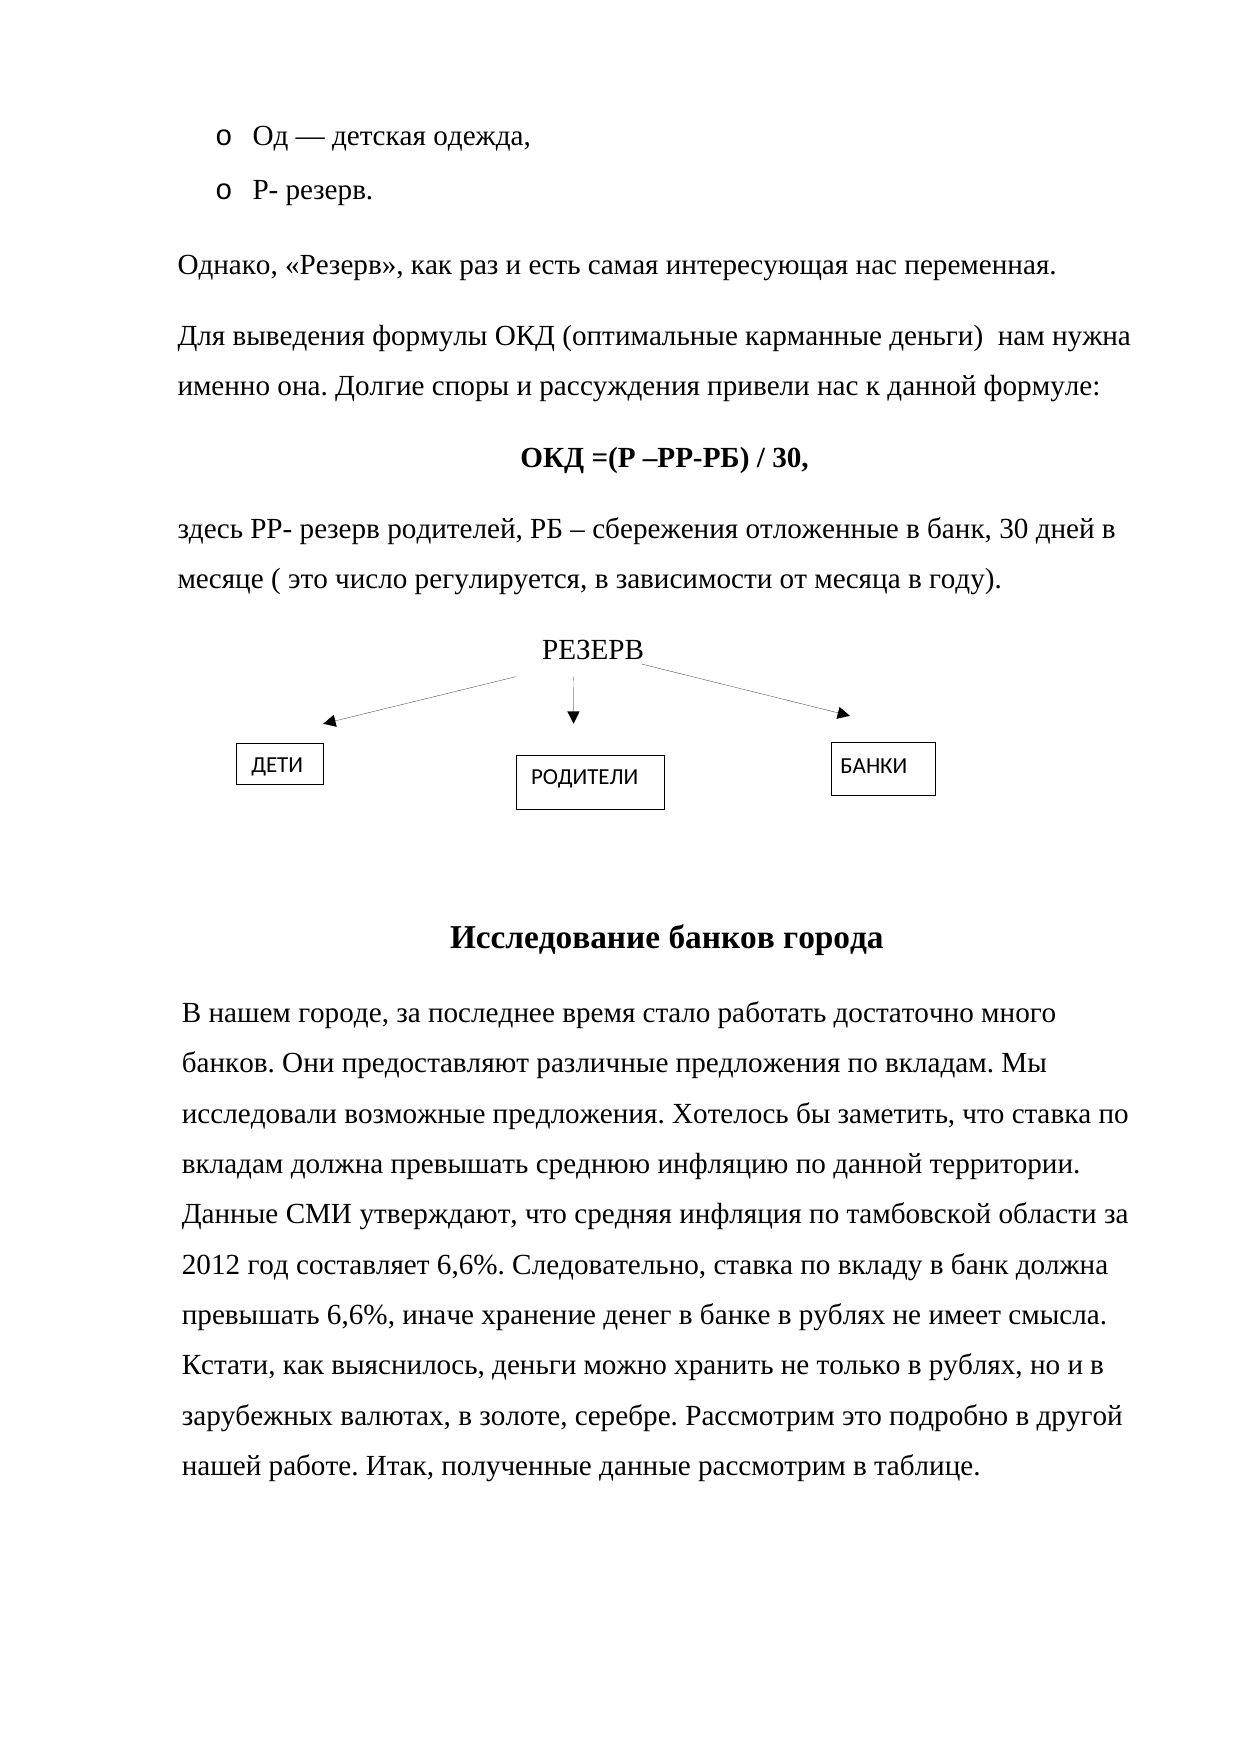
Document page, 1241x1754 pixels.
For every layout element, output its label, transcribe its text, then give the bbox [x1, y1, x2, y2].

text здесь РР- резерв родителей, РБ – сбережения отложенные в банк, 30 дней в месяце ( это число регулируется, в зависимости от месяца в году). [177, 511, 1152, 595]
text В нашем городе, за последнее время стало работать достаточно много банков. Они предоставляют различные предложения по вкладам. Мы исследовали возможные предложения. Хотелось бы заметить, что ставка по вкладам должна превышать среднюю инфляцию по данной территории. Данные СМИ утверждают, что средняя инфляция по тамбовской области за 2012 год составляет 6,6%. Следовательно, ставка по вкладу в банк должна превышать 6,6%, иначе хранение денег в банке в рублях не имеет смысла. Кстати, как выяснилось, деньги можно хранить не только в рублях, но и в зарубежных валютах, в золоте, серебре. Рассмотрим это подробно в другой нашей работе. Итак, полученные данные рассмотрим в таблице. [182, 995, 1152, 1482]
text Исследование банков города [182, 917, 1152, 955]
list Р- резерв. [215, 172, 1152, 208]
text Однако, «Резерв», как раз и есть самая интересующая нас переменная. [177, 247, 1152, 281]
text Для выведения формулы ОКД (оптимальные карманные деньги) нам нужна именно она. Долгие споры и рассуждения привели нас к данной формуле: [177, 318, 1152, 402]
text РЕЗЕРВ [177, 632, 1152, 666]
text ОКД =(Р –РР-РБ) / 30, [177, 440, 1152, 473]
list Од — детская одежда, [215, 118, 1152, 154]
